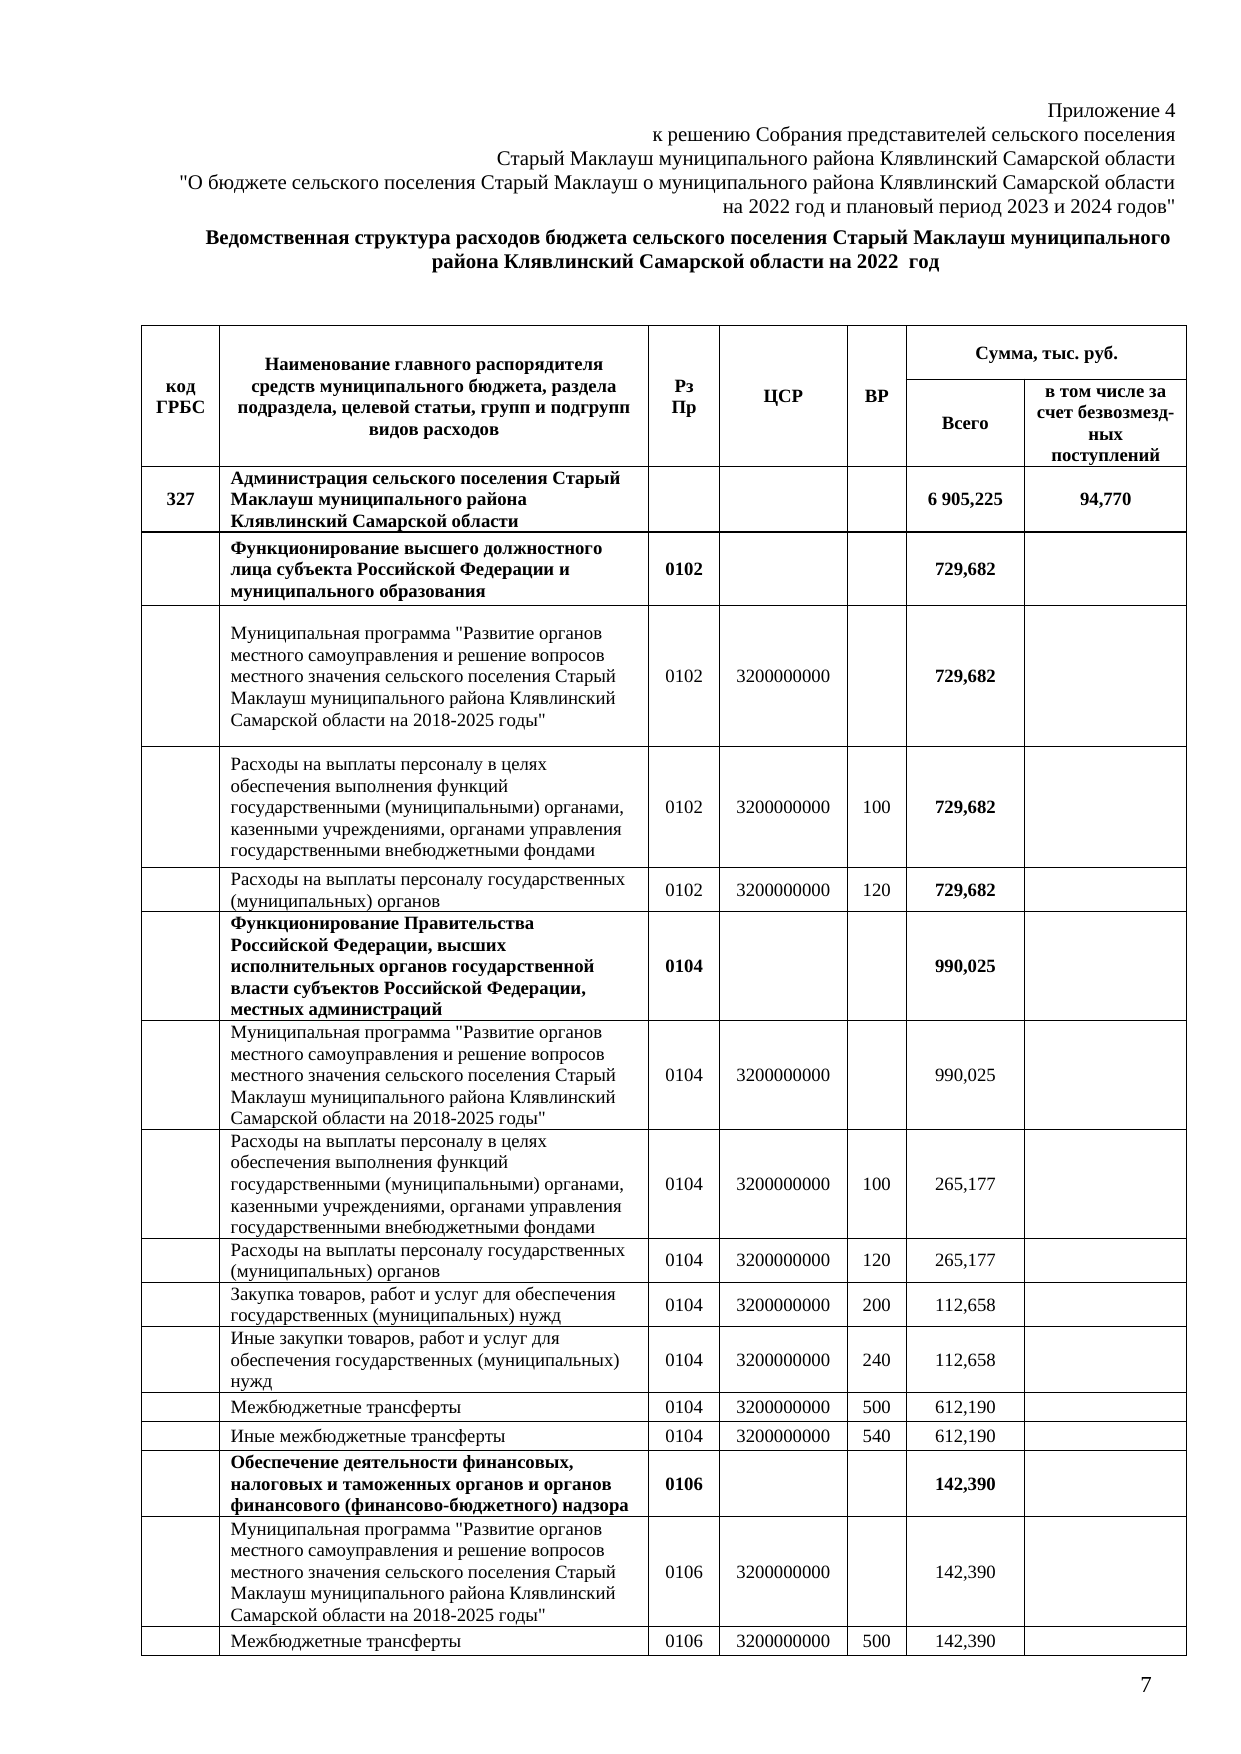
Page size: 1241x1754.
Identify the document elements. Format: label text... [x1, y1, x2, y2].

table_cell 142,390 [907, 1627, 1024, 1655]
table_cell Расходы на выплаты персоналу государственных (муниципальных) органов [220, 868, 648, 911]
table_cell [848, 533, 906, 605]
table_cell 729,682 [907, 533, 1024, 605]
table_cell ЦСР [720, 326, 847, 466]
table_cell Всего [907, 380, 1024, 466]
table_cell [1025, 1627, 1186, 1655]
table_cell [142, 1451, 219, 1516]
table_cell 500 [848, 1393, 906, 1421]
table_cell 3200000000 [720, 1393, 847, 1421]
table_cell 0102 [649, 606, 719, 746]
table_cell [1025, 1327, 1186, 1392]
table_cell 120 [848, 1239, 906, 1282]
table_cell [848, 606, 906, 746]
table_cell 0106 [649, 1517, 719, 1626]
table_cell Межбюджетные трансферты [220, 1393, 648, 1421]
table_cell 3200000000 [720, 1422, 847, 1450]
table_cell 500 [848, 1627, 906, 1655]
table_cell [142, 868, 219, 911]
table_cell 3200000000 [720, 1283, 847, 1326]
table_cell 990,025 [907, 1021, 1024, 1129]
table_cell [1025, 1517, 1186, 1626]
table_cell 112,658 [907, 1283, 1024, 1326]
table_cell 6 905,225 [907, 467, 1024, 531]
table_cell Функционирование Правительства Российской Федерации, высших исполнительных органов государственной власти субъектов Российской Федерации, местных администраций [220, 912, 648, 1020]
table_cell 0104 [649, 1393, 719, 1421]
table_cell 990,025 [907, 912, 1024, 1020]
table_cell [142, 1422, 219, 1450]
table_cell Сумма, тыс. руб. [907, 326, 1186, 378]
table_cell 142,390 [907, 1517, 1024, 1626]
table_cell 0106 [649, 1627, 719, 1655]
table_cell [848, 1517, 906, 1626]
table_header Приложение 4 к решению Собрания представителей сельского поселения Старый Маклауш муниципального района Клявлинский Самарской области "О бюджете сельского поселения Старый Маклауш о муниципального района Клявлинский Самарской области на 2022 год и плановый период 2023 и 2024 годов" [142, 59, 1187, 218]
table_cell 200 [848, 1283, 906, 1326]
table_cell 3200000000 [720, 1327, 847, 1392]
table_cell [142, 1239, 219, 1282]
table_cell [720, 467, 847, 531]
table_cell Расходы на выплаты персоналу государственных (муниципальных) органов [220, 1239, 648, 1282]
table_cell 612,190 [907, 1393, 1024, 1421]
table_cell 3200000000 [720, 1627, 847, 1655]
table_cell 3200000000 [720, 1517, 847, 1626]
table_cell [1025, 1283, 1186, 1326]
table_cell [142, 1283, 219, 1326]
table_cell Межбюджетные трансферты [220, 1627, 648, 1655]
table_cell 0102 [649, 868, 719, 911]
table_cell Рз Пр [649, 326, 719, 466]
table_cell [720, 533, 847, 605]
table_cell [1025, 1393, 1186, 1421]
table_cell 0106 [649, 1451, 719, 1516]
table_cell [1025, 1239, 1186, 1282]
table_cell 327 [142, 467, 219, 531]
table_cell код ГРБС [142, 326, 219, 466]
table_cell [1025, 1130, 1186, 1238]
table_cell Иные межбюджетные трансферты [220, 1422, 648, 1450]
table_cell Иные закупки товаров, работ и услуг для обеспечения государственных (муниципальных) нужд [220, 1327, 648, 1392]
table_cell 142,390 [907, 1451, 1024, 1516]
table_cell 3200000000 [720, 1021, 847, 1129]
table_cell 240 [848, 1327, 906, 1392]
table_cell [848, 1451, 906, 1516]
table_cell Функционирование высшего должностного лица субъекта Российской Федерации и муниципального образования [220, 533, 648, 605]
table_cell 265,177 [907, 1130, 1024, 1238]
table_cell 729,682 [907, 747, 1024, 867]
table_cell 0102 [649, 747, 719, 867]
table_cell [142, 747, 219, 867]
table_cell 112,658 [907, 1327, 1024, 1392]
table_cell 540 [848, 1422, 906, 1450]
table_cell 3200000000 [720, 747, 847, 867]
table_cell [142, 1130, 219, 1238]
table_cell 0104 [649, 1327, 719, 1392]
table_cell 0104 [649, 1239, 719, 1282]
table_cell [1025, 747, 1186, 867]
table_cell [142, 606, 219, 746]
table_cell [142, 1517, 219, 1626]
table_cell Обеспечение деятельности финансовых, налоговых и таможенных органов и органов финансового (финансово-бюджетного) надзора [220, 1451, 648, 1516]
table_cell [142, 912, 219, 1020]
table_cell 94,770 [1025, 467, 1186, 531]
table_cell [1025, 533, 1186, 605]
table_cell 0102 [649, 533, 719, 605]
table_cell 729,682 [907, 606, 1024, 746]
table_cell Наименование главного распорядителя средств муниципального бюджета, раздела подраздела, целевой статьи, групп и подгрупп видов расходов [220, 326, 648, 466]
table_cell [1025, 1021, 1186, 1129]
table_cell 729,682 [907, 868, 1024, 911]
table_cell Расходы на выплаты персоналу в целях обеспечения выполнения функций государственными (муниципальными) органами, казенными учреждениями, органами управления государственными внебюджетными фондами [220, 1130, 648, 1238]
table_cell [142, 1393, 219, 1421]
table_cell Закупка товаров, работ и услуг для обеспечения государственных (муниципальных) нужд [220, 1283, 648, 1326]
table_cell ВР [848, 326, 906, 466]
table_cell 120 [848, 868, 906, 911]
table_cell [848, 467, 906, 531]
table_cell [142, 1627, 219, 1655]
table_cell [848, 1021, 906, 1129]
table_cell [649, 467, 719, 531]
table_cell 0104 [649, 1283, 719, 1326]
table_cell 0104 [649, 912, 719, 1020]
table_cell [142, 1327, 219, 1392]
table_cell Ведомственная структура расходов бюджета сельского поселения Старый Маклауш муниципального района Клявлинский Самарской области на 2022 год [142, 219, 1187, 325]
table_cell 3200000000 [720, 868, 847, 911]
table_cell [720, 912, 847, 1020]
table_cell 100 [848, 747, 906, 867]
table_cell 0104 [649, 1021, 719, 1129]
table_cell [1025, 1422, 1186, 1450]
table_cell [1025, 606, 1186, 746]
table_cell [1025, 1451, 1186, 1516]
table_cell Расходы на выплаты персоналу в целях обеспечения выполнения функций государственными (муниципальными) органами, казенными учреждениями, органами управления государственными внебюджетными фондами [220, 747, 648, 867]
table_cell Администрация сельского поселения Старый Маклауш муниципального района Клявлинский Самарской области [220, 467, 648, 531]
table_cell [1025, 912, 1186, 1020]
table_cell [1025, 868, 1186, 911]
table_cell 612,190 [907, 1422, 1024, 1450]
table_cell [142, 1021, 219, 1129]
table_cell в том числе за счет безвозмезд-ных поступлений [1025, 380, 1186, 466]
table_cell 100 [848, 1130, 906, 1238]
table_cell 0104 [649, 1130, 719, 1238]
table_cell 0104 [649, 1422, 719, 1450]
table_cell 265,177 [907, 1239, 1024, 1282]
table_cell 3200000000 [720, 1130, 847, 1238]
table_cell 3200000000 [720, 1239, 847, 1282]
table_cell [848, 912, 906, 1020]
table_cell [720, 1451, 847, 1516]
table_cell [142, 533, 219, 605]
table_cell 3200000000 [720, 606, 847, 746]
